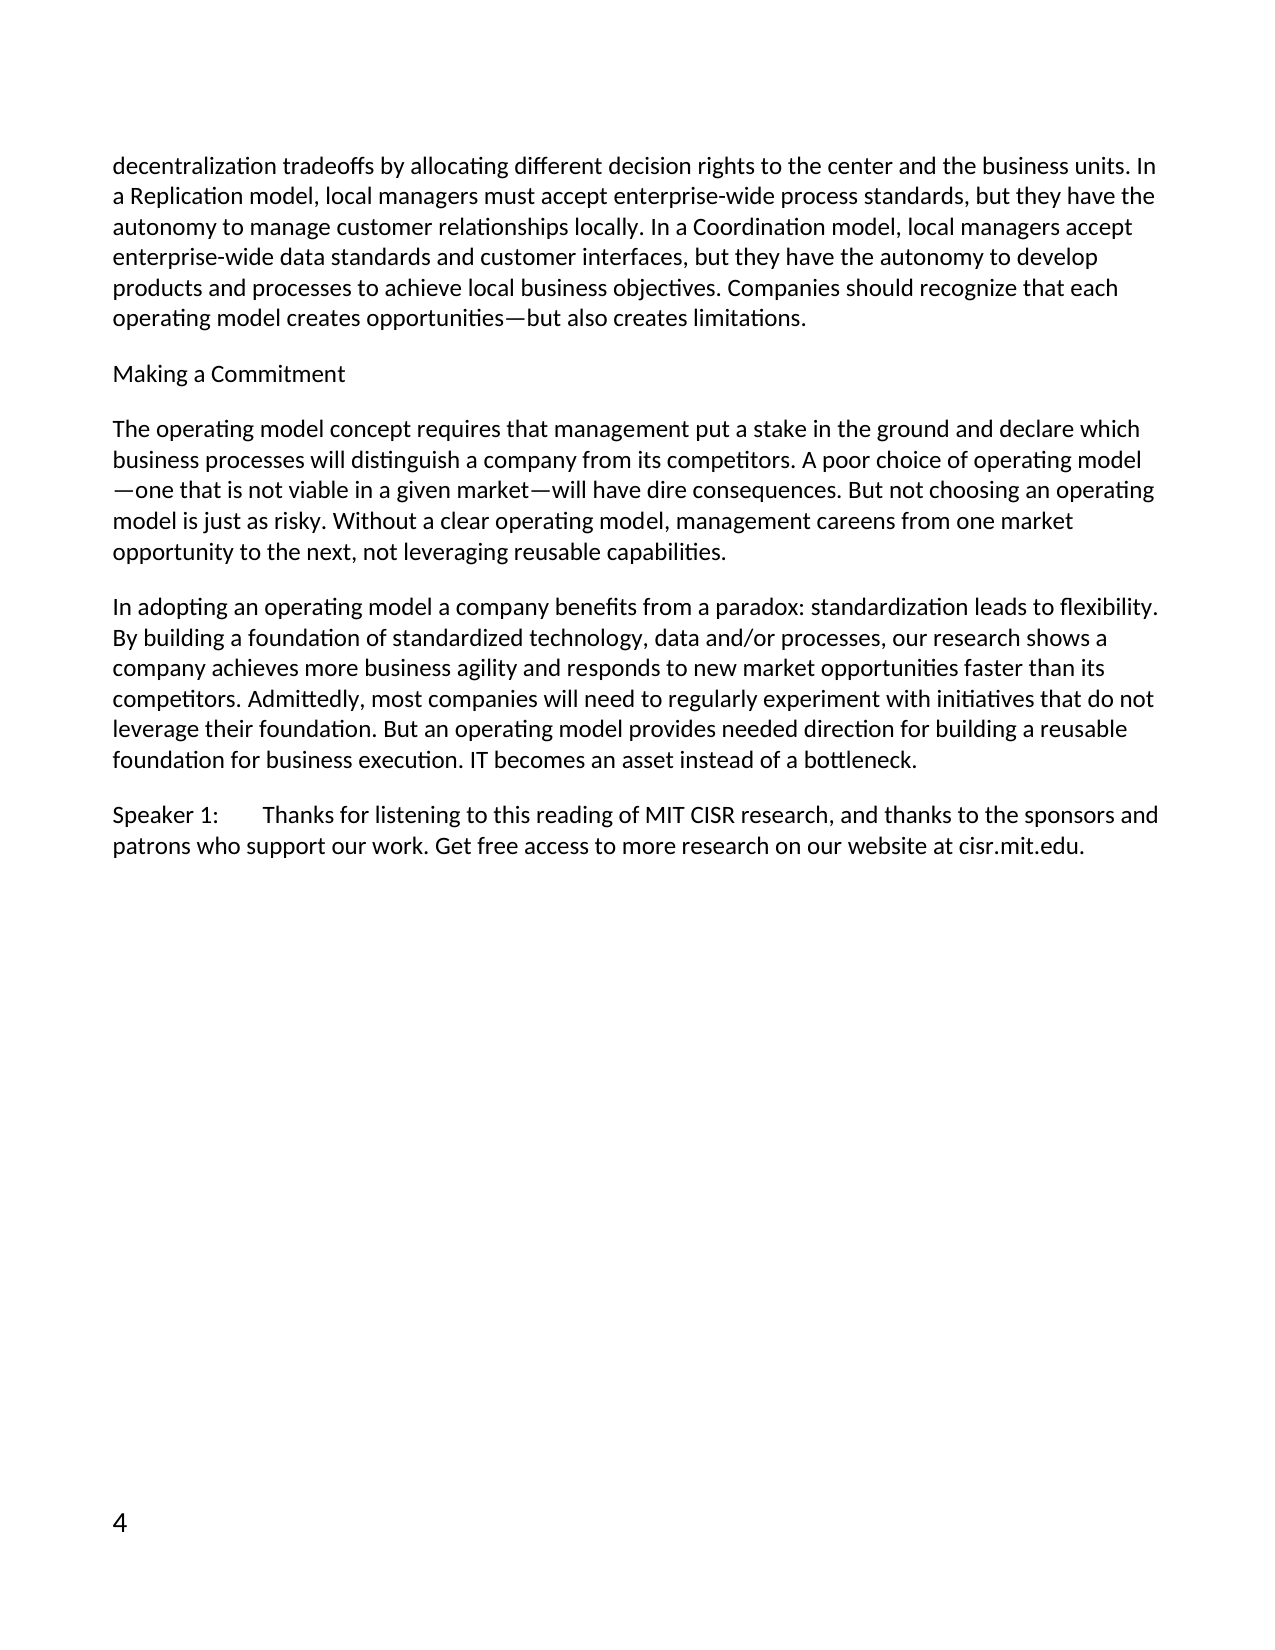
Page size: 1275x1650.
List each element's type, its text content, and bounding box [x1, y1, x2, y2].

text In adopting an operating model a company benefits from a paradox: standardization leads to flexibility. By building a foundation of standardized technology, data and/or processes, our research shows a company achieves more business agility and responds to new market opportunities faster than its competitors. Admittedly, most companies will need to regularly experiment with initiatives that do not leverage their foundation. But an operating model provides needed direction for building a reusable foundation for business execution. IT becomes an asset instead of a bottleneck. [112, 591, 1162, 774]
text The operating model concept requires that management put a stake in the ground and declare which business processes will distinguish a company from its competitors. A poor choice of operating model—one that is not viable in a given market—will have dire consequences. But not choosing an operating model is just as risky. Without a clear operating model, management careens from one market opportunity to the next, not leveraging reusable capabilities. [112, 414, 1162, 566]
text Speaker 1: Thanks for listening to this reading of MIT CISR research, and thanks to the sponsors and patrons who support our work. Get free access to more research on our website at cisr.mit.edu. [112, 799, 1162, 860]
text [112, 150, 1162, 333]
text Making a Commitment [112, 358, 1162, 389]
